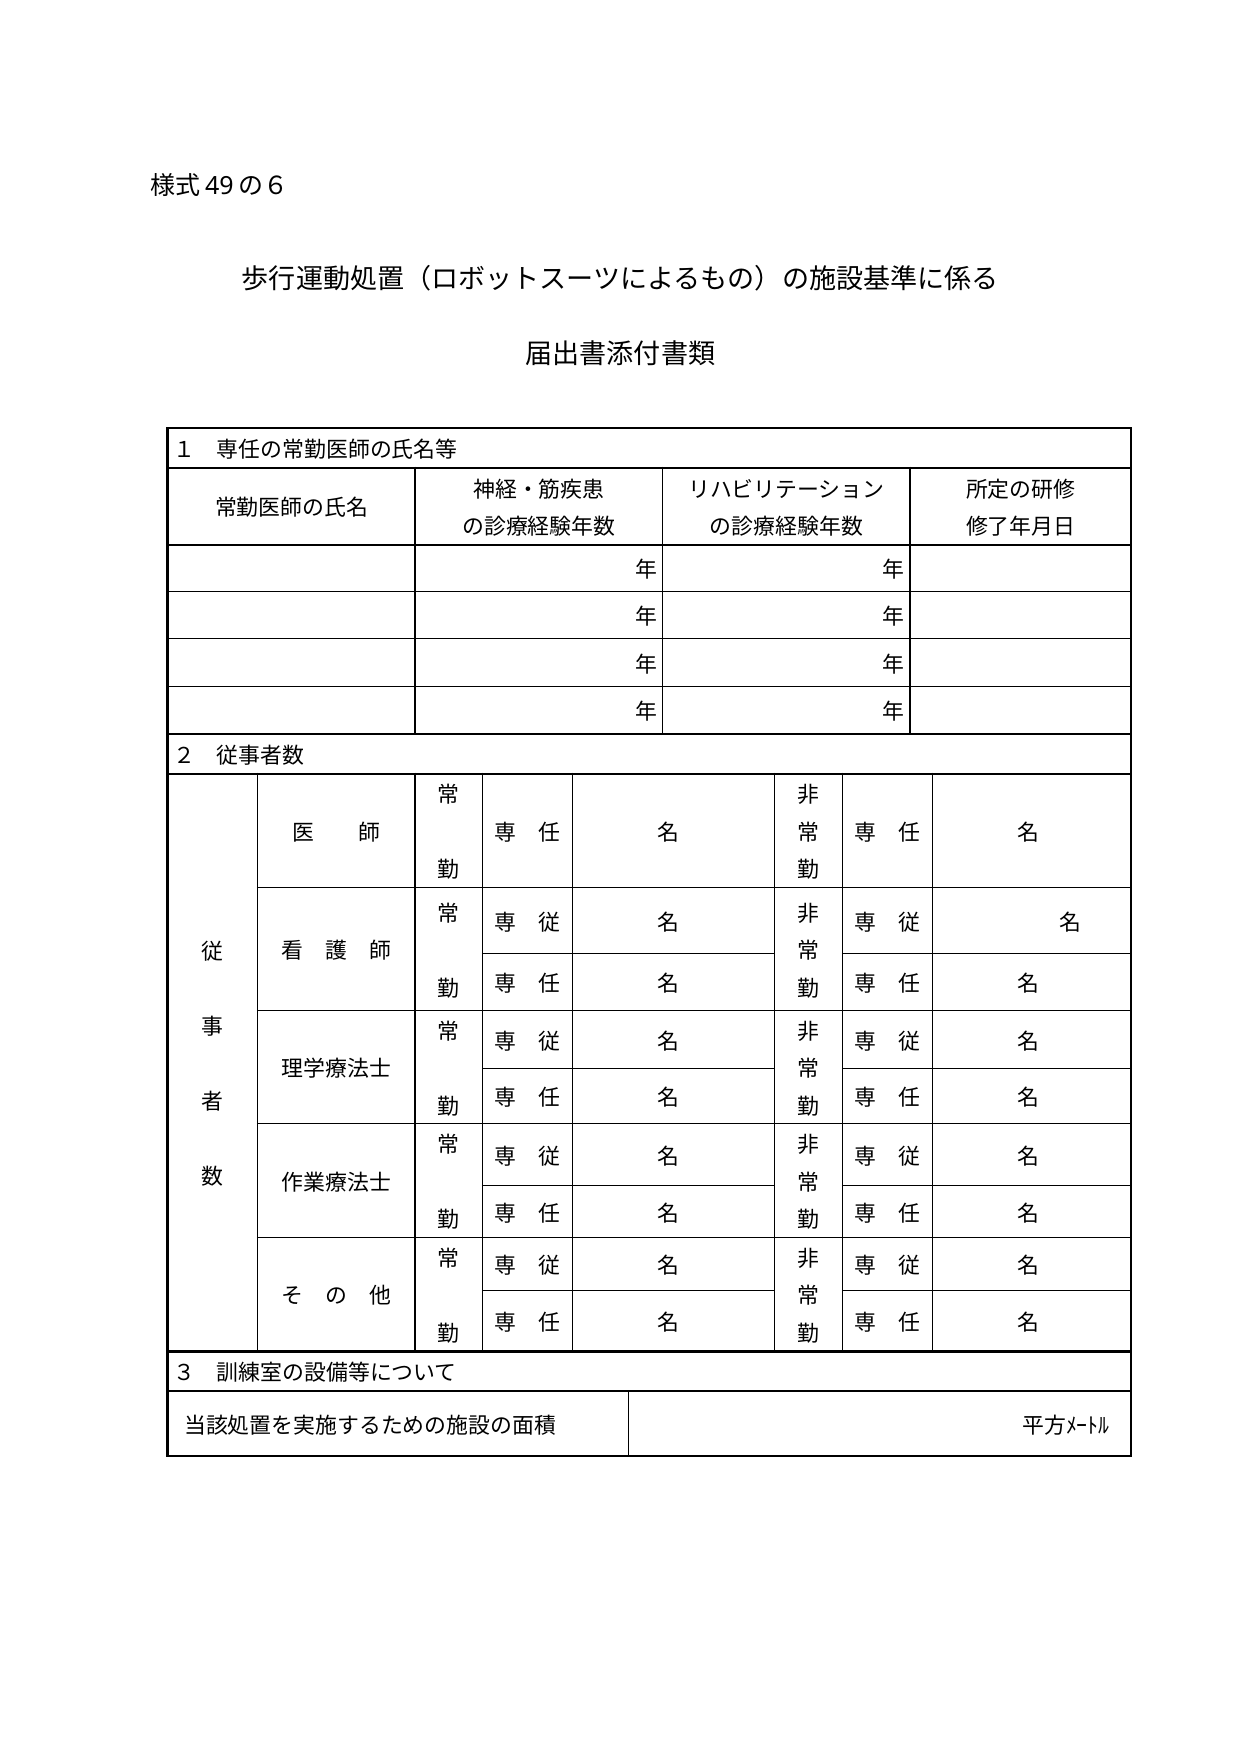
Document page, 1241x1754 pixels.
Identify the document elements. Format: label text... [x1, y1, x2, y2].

table_cell [169, 546, 414, 591]
table_cell 名 [573, 1291, 774, 1350]
table_cell 名 [573, 1124, 774, 1185]
table_cell 年 [416, 546, 662, 591]
table_cell そ の 他 [258, 1238, 414, 1350]
table_cell [911, 592, 1130, 638]
table_cell 常勤医師の氏名 [169, 469, 414, 544]
table_cell 常 勤 [416, 775, 482, 887]
table_header １ 専任の常勤医師の氏名等 [169, 429, 1130, 467]
table_cell 非 常 勤 [775, 888, 842, 1010]
table_cell 専 任 [483, 1069, 572, 1123]
table_cell 年 [416, 639, 662, 686]
table_cell 名 [573, 775, 774, 887]
table_cell 専 任 [843, 1291, 932, 1350]
table_cell 専 従 [483, 1124, 572, 1185]
table_cell 専 任 [843, 1069, 932, 1123]
table_cell 当該処置を実施するための施設の面積 [169, 1392, 628, 1455]
table_cell 常 勤 [416, 888, 482, 1010]
table_cell 専 任 [843, 775, 932, 887]
table_cell 専 任 [483, 1186, 572, 1237]
table_cell 名 [573, 954, 774, 1010]
table_cell 専 任 [483, 1291, 572, 1350]
table_cell 非 常 勤 [775, 1238, 842, 1350]
table_cell 年 [416, 592, 662, 638]
table_cell [911, 546, 1130, 591]
table_cell 年 [663, 639, 909, 686]
table_cell 専 任 [483, 954, 572, 1010]
text 歩行運動処置（ロボットスーツによるもの）の施設基準に係る [150, 239, 1090, 314]
table_cell [911, 687, 1130, 733]
table_cell 名 [933, 1186, 1130, 1237]
table_cell 名 [573, 888, 774, 952]
table_cell 専 従 [843, 1124, 932, 1185]
table_cell [169, 592, 414, 638]
table_cell 名 [573, 1186, 774, 1237]
table_cell 名 [573, 1011, 774, 1068]
table_cell [169, 639, 414, 686]
table_cell 名 [933, 1291, 1130, 1350]
table_cell リハビリテーション の診療経験年数 [663, 469, 909, 544]
table_cell 常 勤 [416, 1011, 482, 1123]
table_cell 専 従 [483, 1011, 572, 1068]
table_cell 年 [663, 546, 909, 591]
table_cell 作業療法士 [258, 1124, 414, 1237]
table_cell 非 常 勤 [775, 1011, 842, 1123]
table_cell 平方ﾒｰﾄﾙ [629, 1392, 1130, 1455]
table_cell 従 事 者 数 [169, 775, 257, 1350]
table_cell 専 従 [843, 1011, 932, 1068]
table_cell 名 [933, 775, 1130, 887]
table_cell 非 常 勤 [775, 1124, 842, 1237]
table_cell 年 [663, 592, 909, 638]
table_cell 年 [663, 687, 909, 733]
table_cell 医 師 [258, 775, 414, 887]
table_cell 常 勤 [416, 1238, 482, 1350]
table_cell 専 任 [483, 775, 572, 887]
table_cell 専 従 [483, 888, 572, 952]
table_cell 神経・筋疾患 の診療経験年数 [416, 469, 662, 544]
text 届出書添付書類 [150, 314, 1090, 389]
table_cell ３ 訓練室の設備等について [169, 1353, 1130, 1390]
table_cell 専 従 [843, 888, 932, 952]
table_cell 理学療法士 [258, 1011, 414, 1123]
table_cell 名 [573, 1238, 774, 1290]
table_cell 専 任 [843, 954, 932, 1010]
table_cell 名 [573, 1069, 774, 1123]
table_cell ２ 従事者数 [169, 735, 1130, 772]
table_cell [911, 639, 1130, 686]
table_cell 専 従 [843, 1238, 932, 1290]
table_cell 名 [933, 888, 1130, 952]
table_cell 看 護 師 [258, 888, 414, 1010]
table_cell 専 任 [843, 1186, 932, 1237]
table_cell 名 [933, 954, 1130, 1010]
table_cell 名 [933, 1069, 1130, 1123]
table_cell [169, 687, 414, 733]
table_cell 名 [933, 1124, 1130, 1185]
table_cell 専 従 [483, 1238, 572, 1290]
table_cell 年 [416, 687, 662, 733]
table_cell 所定の研修 修了年月日 [911, 469, 1130, 544]
table_cell 常 勤 [416, 1124, 482, 1237]
table_cell 名 [933, 1238, 1130, 1290]
table_cell 非 常 勤 [775, 775, 842, 887]
text 様式49の６ [150, 164, 1090, 202]
table_cell 名 [933, 1011, 1130, 1068]
